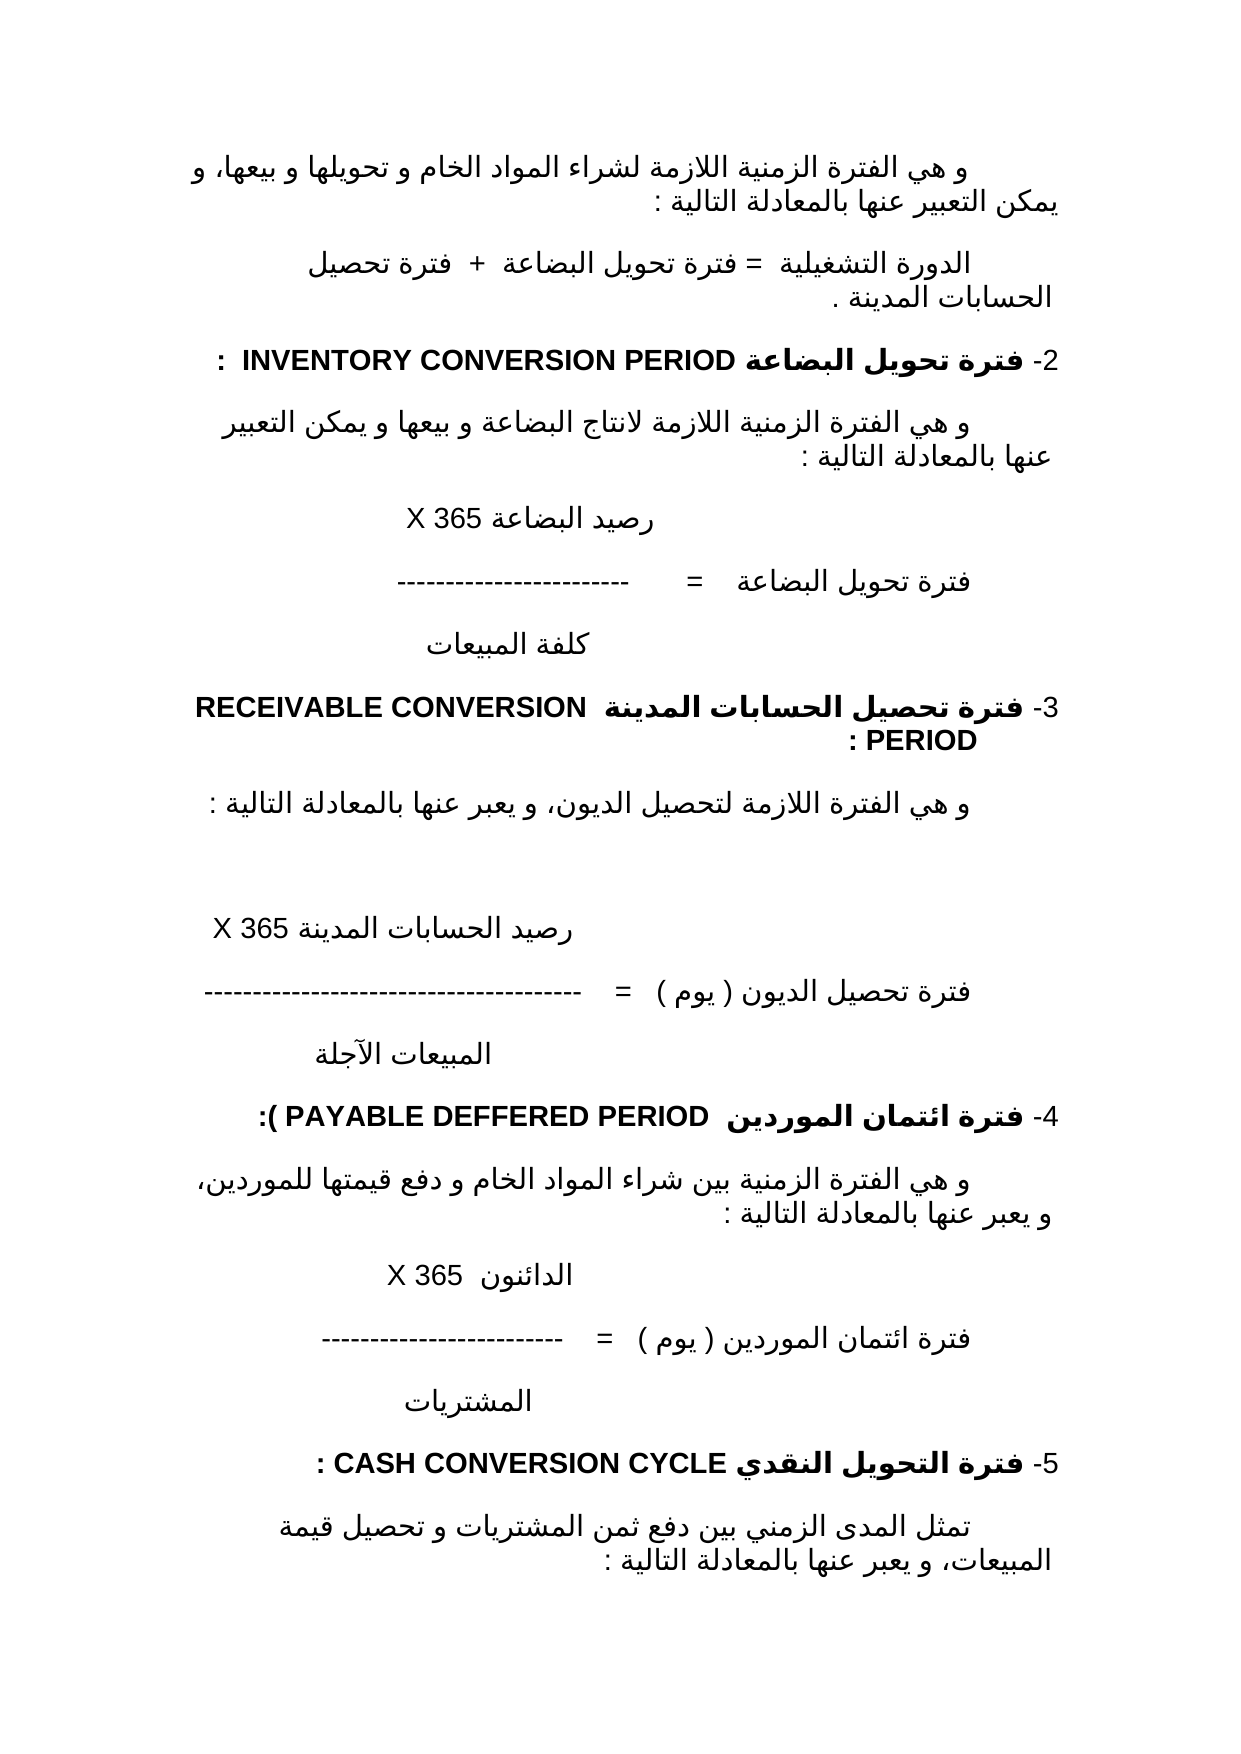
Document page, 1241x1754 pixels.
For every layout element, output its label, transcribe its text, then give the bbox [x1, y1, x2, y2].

text المبيعات الآجلة [187, 1037, 1053, 1070]
text و هي الفترة الزمنية اللازمة لشراء المواد الخام و تحويلها و بيعها، و يمكن التعبير عنها بالمعادلة التالية : [187, 150, 1059, 217]
text 5- فترة التحويل النقدي CASH CONVERSION CYCLE : [187, 1446, 1059, 1480]
text الدورة التشغيلية = فترة تحويل البضاعة + فترة تحصيل الحسابات المدينة . [187, 246, 1053, 313]
text 3- فترة تحصيل الحسابات المدينة RECEIVABLE CONVERSION PERIOD : [187, 689, 1059, 757]
text و هي الفترة الزمنية بين شراء المواد الخام و دفع قيمتها للموردين، و يعبر عنها بالمعادلة التالية : [187, 1162, 1053, 1229]
text 2- فترة تحويل البضاعة INVENTORY CONVERSION PERIOD : [187, 342, 1059, 376]
text الدائنون X 365 [187, 1258, 1053, 1292]
text فترة تحويل البضاعة = ------------------------ [187, 564, 1053, 598]
text رصيد البضاعة X 365 [187, 501, 1053, 535]
text المشتريات [187, 1384, 1053, 1417]
text و هي الفترة الزمنية اللازمة لانتاج البضاعة و بيعها و يمكن التعبير عنها بالمعادلة التالية : [187, 405, 1053, 472]
text و هي الفترة اللازمة لتحصيل الديون، و يعبر عنها بالمعادلة التالية : [187, 786, 1053, 819]
text كلفة المبيعات [187, 627, 1053, 660]
text فترة تحصيل الديون ( يوم ) = --------------------------------------- [187, 974, 1053, 1007]
text 4- فترة ائتمان الموردين PAYABLE DEFFERED PERIOD ): [187, 1099, 1059, 1133]
text رصيد الحسابات المدينة X 365 [187, 911, 1053, 945]
text فترة ائتمان الموردين ( يوم ) = ------------------------- [187, 1321, 1053, 1354]
text تمثل المدى الزمني بين دفع ثمن المشتريات و تحصيل قيمة المبيعات، و يعبر عنها بالمعادلة التالية : [187, 1509, 1053, 1576]
